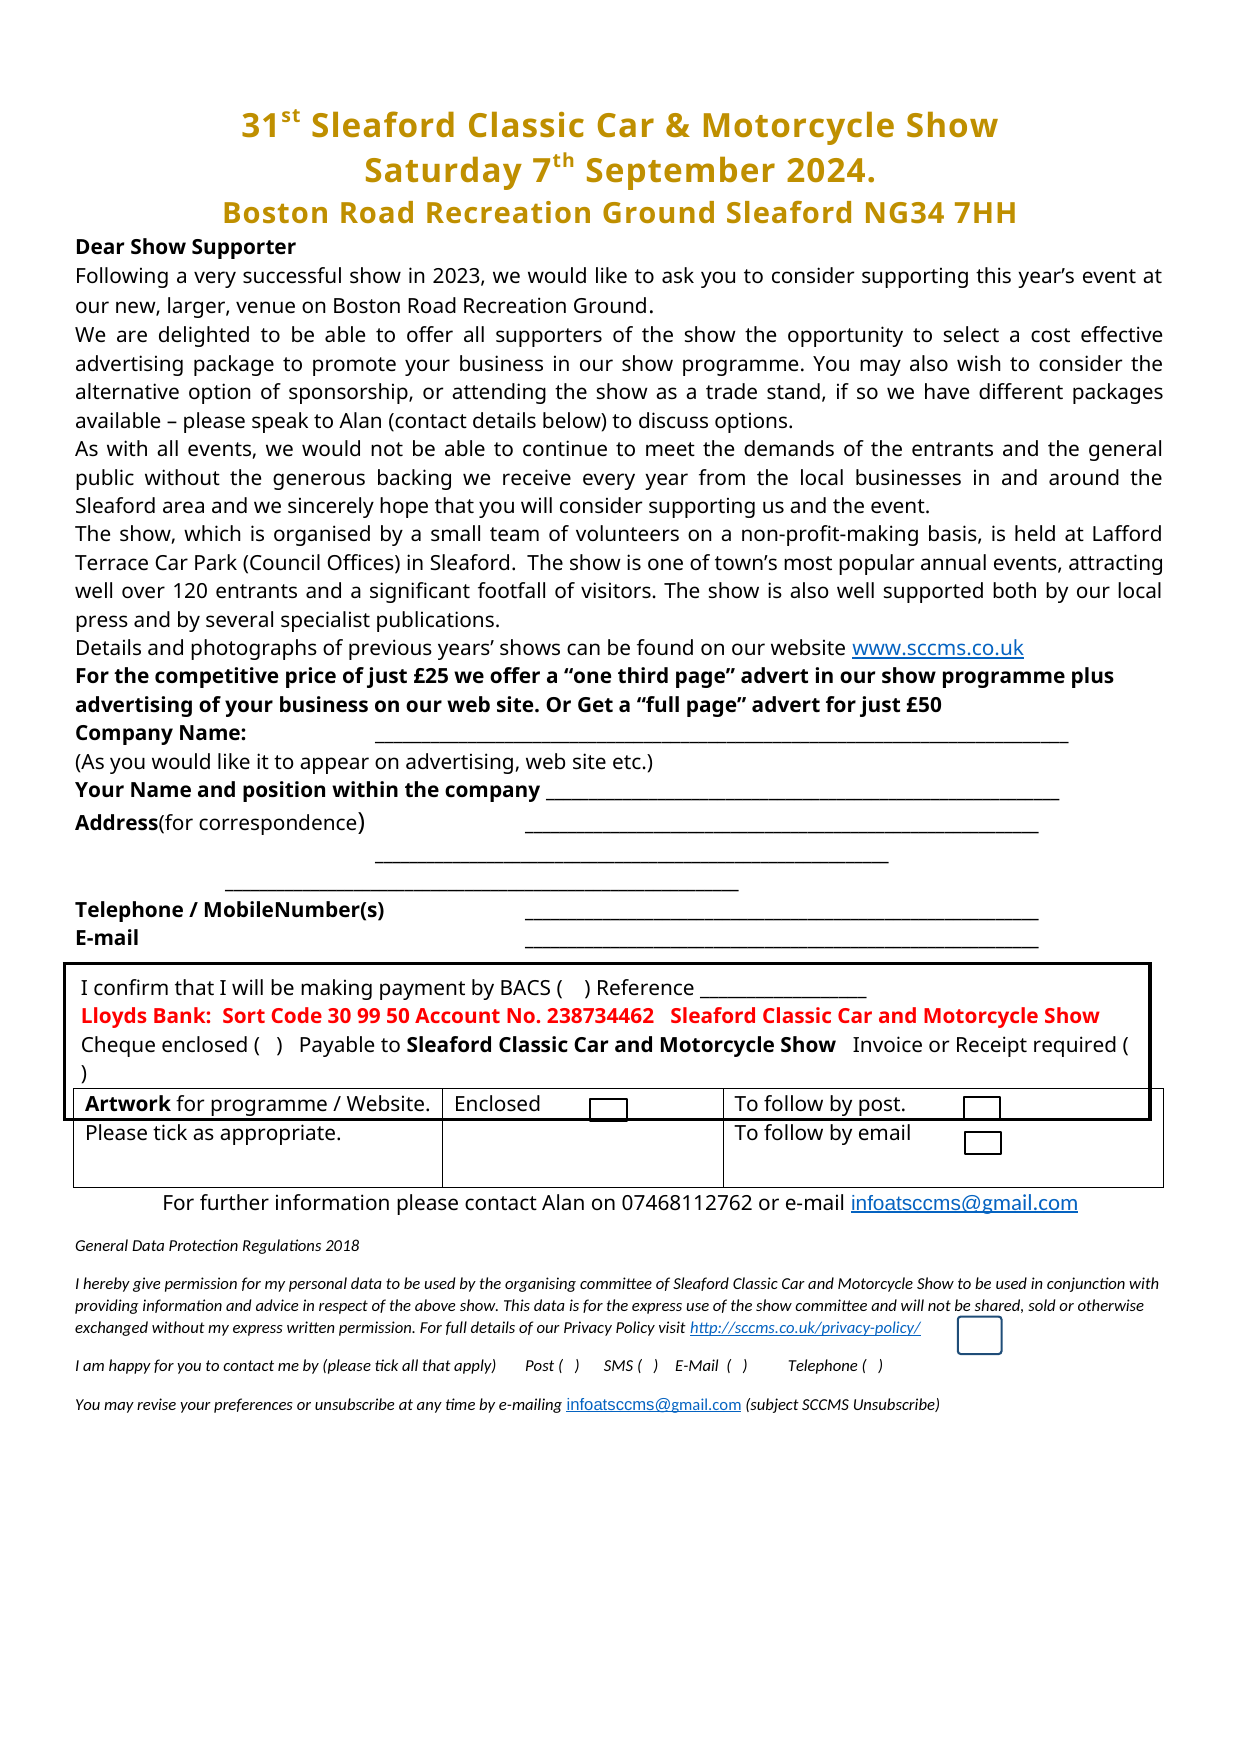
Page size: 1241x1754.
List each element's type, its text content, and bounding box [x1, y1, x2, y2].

table_header Artwork for programme / Website. Please tick as appropriate. [74, 1089, 442, 1118]
table_header To follow by post. To follow by email [724, 1089, 1163, 1187]
table_header Enclosed [443, 1089, 723, 1118]
text The show, which is organised by a small team of volunteers on a non-profit-making basis, is held at Lafford Terrace Car Park (Council Offices) in Sleaford. The show is one of town’s most popular annual events, attracting well over 120 entrants and a significant footfall of visitors. The show is also well supported both by our local press and by several specialist publications. [75, 519, 1165, 633]
text We are delighted to be able to offer all supporters of the show the opportunity to select a cost effective advertising package to promote your business in our show programme. You may also wish to consider the alternative option of sponsorship, or attending the show as a trade stand, if so we have different packages available – please speak to Alan (contact details below) to discuss options. [75, 320, 1165, 434]
table_header Enclosed [443, 1121, 723, 1187]
text (As you would like it to appear on advertising, web site etc.) [75, 747, 1165, 775]
text You may revise your preferences or unsubscribe at any time by e-mailing infoatsccms@gmail.com (subject SCCMS Unsubscribe) [75, 1394, 1165, 1414]
text I hereby give permission for my personal data to be used by the organising committee of Sleaford Classic Car and Motorcycle Show to be used in conjunction with providing information and advice in respect of the above show. This data is for the express use of the show committee and will not be shared, sold or otherwise exchanged without my express written permission. For full details of our Privacy Policy visit http://sccms.co.uk/privacy-policy/ [75, 1273, 1165, 1337]
text General Data Protection Regulations 2018 [75, 1235, 1165, 1255]
text As with all events, we would not be able to continue to meet the demands of the entrants and the general public without the generous backing we receive every year from the local businesses in and around the Sleaford area and we sincerely hope that you will consider supporting us and the event. [75, 434, 1165, 519]
text E-mail ____________________________________________________________ [75, 923, 1165, 952]
text Saturday 7th September 2024. [75, 147, 1165, 193]
text 31st Sleaford Classic Car & Motorcycle Show [75, 102, 1165, 147]
table_header Artwork for programme / Website. Please tick as appropriate. [74, 1121, 442, 1187]
text Boston Road Recreation Ground Sleaford NG34 7HH [75, 193, 1165, 232]
text Dear Show Supporter [75, 232, 1165, 261]
text Address(for correspondence) ____________________________________________________________ ____________________________________________________________ ____________________________________________________________ [75, 804, 1165, 895]
text I am happy for you to contact me by (please tick all that apply) Post ( ) SMS ( ) E-Mail ( ) Telephone ( ) [75, 1356, 1165, 1376]
text Your Name and position within the company ____________________________________________________________ [75, 775, 1165, 804]
text For further information please contact Alan on 07468112762 or e-mail infoatsccms@gmail.com [75, 1188, 1165, 1216]
text Telephone / MobileNumber(s) ____________________________________________________________ [75, 895, 1165, 923]
text Details and photographs of previous years’ shows can be found on our website www.sccms.co.uk [75, 633, 1165, 662]
text For the competitive price of just £25 we offer a “one third page” advert in our show programme plus advertising of your business on our web site. Or Get a “full page” advert for just £50 [75, 662, 1165, 718]
text Following a very successful show in 2023, we would like to ask you to consider supporting this year’s event at our new, larger, venue on Boston Road Recreation Ground. [75, 261, 1165, 320]
text Company Name: ___________________________________________________________________________ [75, 718, 1165, 747]
